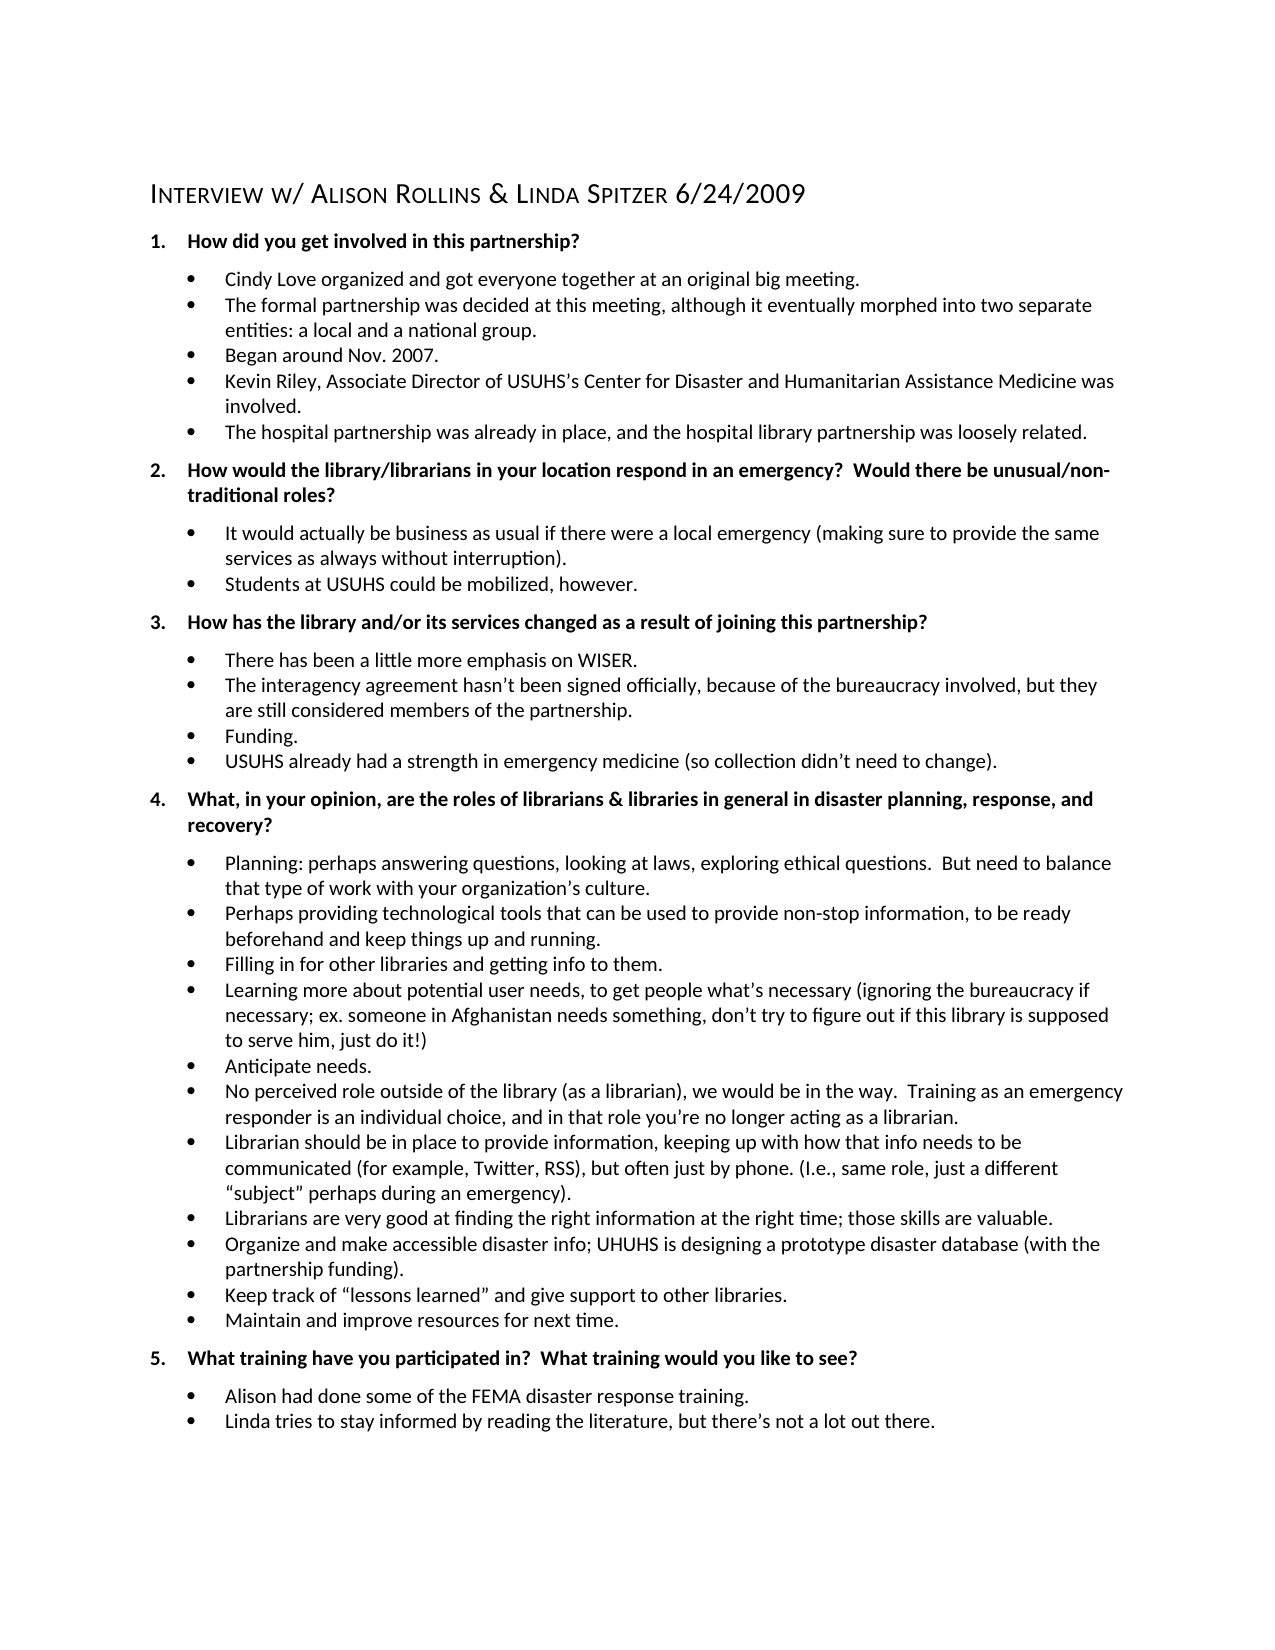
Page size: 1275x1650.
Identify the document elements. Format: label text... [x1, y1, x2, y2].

list Began around Nov. 2007. [187, 343, 1125, 368]
list The formal partnership was decided at this meeting, although it eventually morphed into two separate entities: a local and a national group. [187, 292, 1125, 343]
list Students at USUHS could be mobilized, however. [187, 571, 1125, 596]
list Funding. [187, 723, 1125, 748]
list Organize and make accessible disaster info; UHUHS is designing a prototype disaster database (with the partnership funding). [187, 1231, 1125, 1282]
list Linda tries to stay informed by reading the literature, but there’s not a lot out there. [187, 1408, 1125, 1434]
list Anticipate needs. [187, 1053, 1125, 1078]
list It would actually be business as usual if there were a local emergency (making sure to provide the same services as always without interruption). [187, 520, 1125, 571]
list Librarians are very good at finding the right information at the right time; those skills are valuable. [187, 1206, 1125, 1231]
list The interagency agreement hasn’t been signed officially, because of the bureaucracy involved, but they are still considered members of the partnership. [187, 672, 1125, 723]
list The hospital partnership was already in place, and the hospital library partnership was loosely related. [187, 419, 1125, 444]
list Kevin Riley, Associate Director of USUHS’s Center for Disaster and Humanitarian Assistance Medicine was involved. [187, 368, 1125, 419]
list Cindy Love organized and got everyone together at an original big meeting. [187, 266, 1125, 292]
list How did you get involved in this partnership? [150, 228, 1125, 254]
list Librarian should be in place to provide information, keeping up with how that info needs to be communicated (for example, Twitter, RSS), but often just by phone. (I.e., same role, just a different “subject” perhaps during an emergency). [187, 1129, 1125, 1206]
list There has been a little more emphasis on WISER. [187, 647, 1125, 672]
list Learning more about potential user needs, to get people what’s necessary (ignoring the bureaucracy if necessary; ex. someone in Afghanistan needs something, don’t try to figure out if this library is supposed to serve him, just do it!) [187, 977, 1125, 1053]
list Alison had done some of the FEMA disaster response training. [187, 1383, 1125, 1408]
list What training have you participated in? What training would you like to see? [150, 1345, 1125, 1371]
list How has the library and/or its services changed as a result of joining this partnership? [150, 609, 1125, 634]
list No perceived role outside of the library (as a librarian), we would be in the way. Training as an emergency responder is an individual choice, and in that role you’re no longer acting as a librarian. [187, 1078, 1125, 1129]
list What, in your opinion, are the roles of librarians & libraries in general in disaster planning, response, and recovery? [150, 786, 1125, 837]
list Maintain and improve resources for next time. [187, 1307, 1125, 1333]
list Filling in for other libraries and getting info to them. [187, 951, 1125, 977]
list USUHS already had a strength in emergency medicine (so collection didn’t need to change). [187, 748, 1125, 774]
list Perhaps providing technological tools that can be used to provide non-stop information, to be ready beforehand and keep things up and running. [187, 901, 1125, 951]
list Planning: perhaps answering questions, looking at laws, exploring ethical questions. But need to balance that type of work with your organization’s culture. [187, 850, 1125, 901]
list Keep track of “lessons learned” and give support to other libraries. [187, 1282, 1125, 1307]
subtitle Interview w/ Alison Rollins & Linda Spitzer 6/24/2009 [150, 175, 1125, 211]
list How would the library/librarians in your location respond in an emergency? Would there be unusual/non-traditional roles? [150, 457, 1125, 508]
